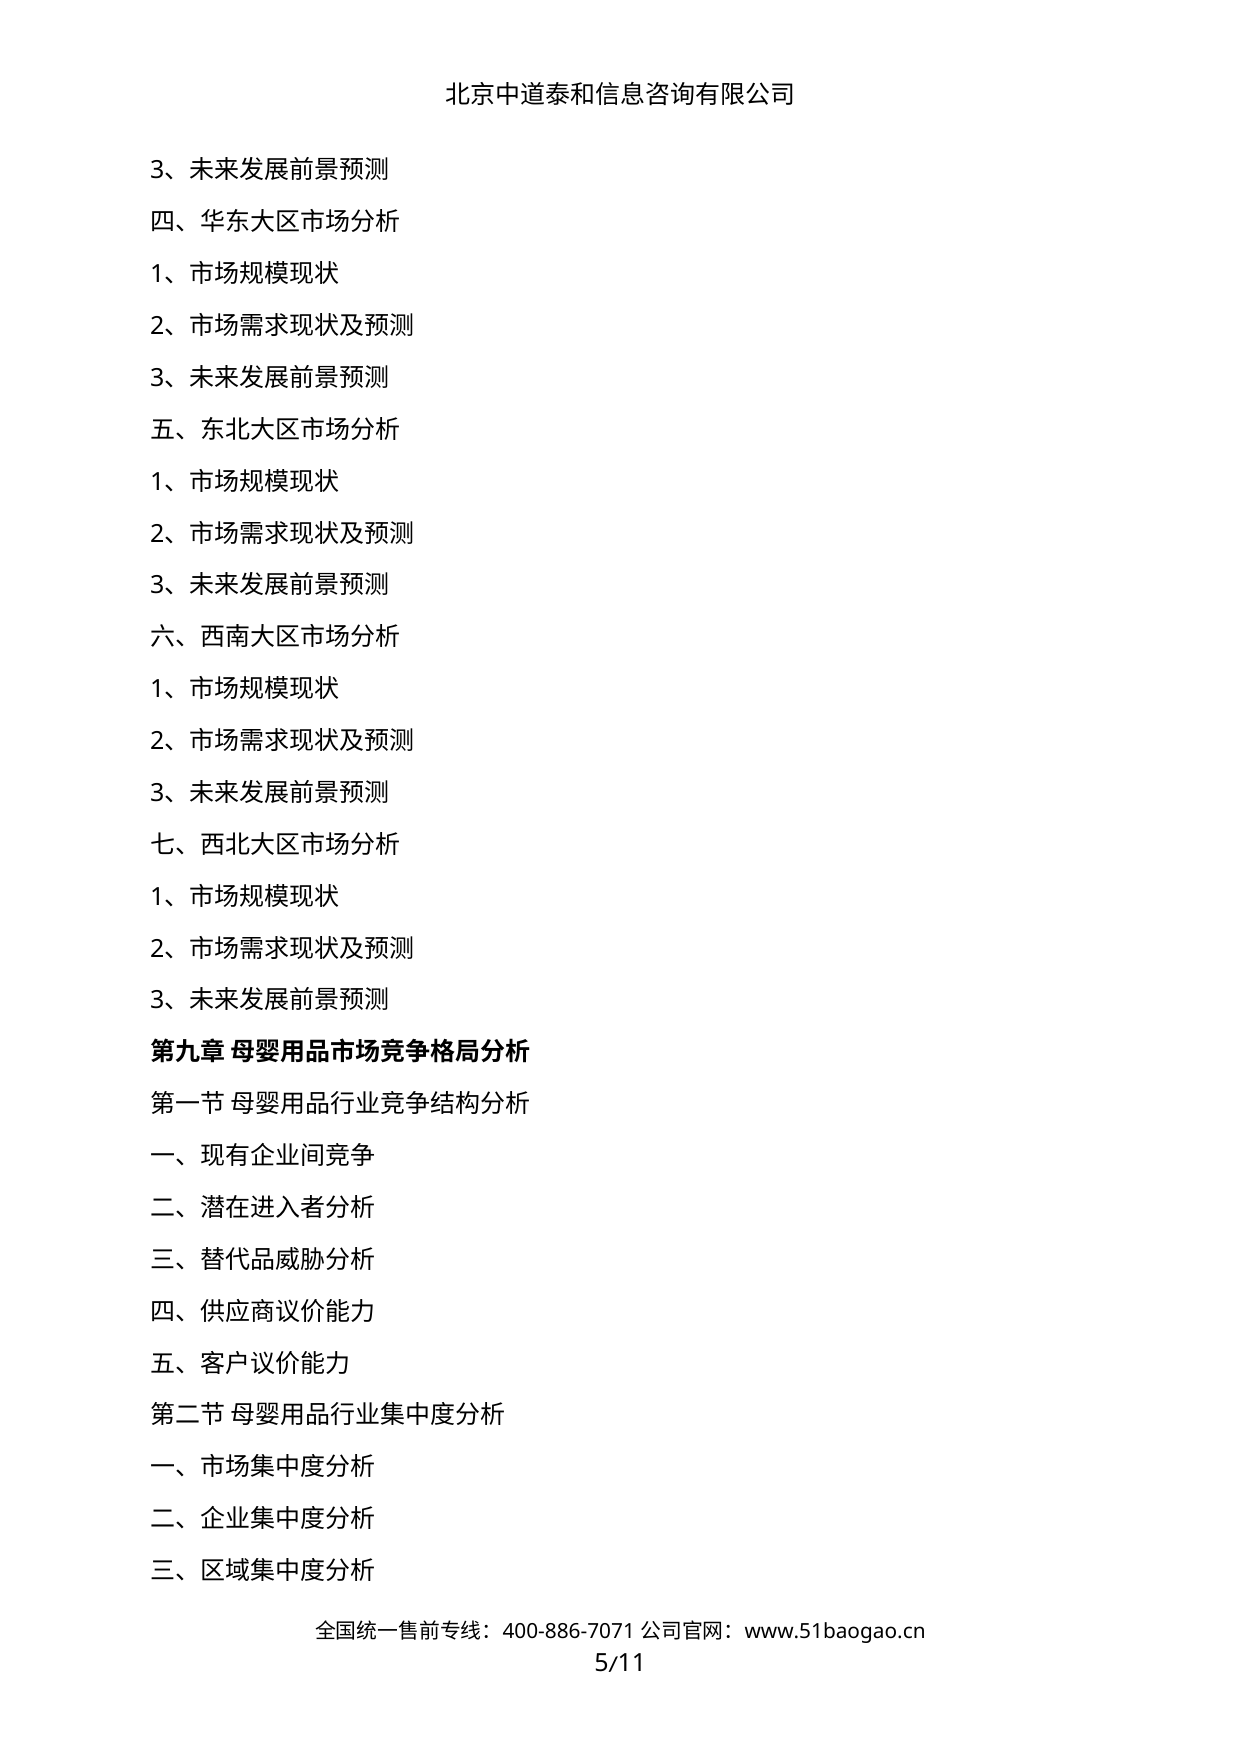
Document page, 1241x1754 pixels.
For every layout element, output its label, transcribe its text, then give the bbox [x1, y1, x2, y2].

text 1、市场规模现状 [150, 876, 1090, 912]
text 3、未来发展前景预测 [150, 357, 1090, 394]
text 四、供应商议价能力 [150, 1291, 1090, 1327]
text 第九章 母婴用品市场竞争格局分析 [150, 1032, 1090, 1068]
text 2、市场需求现状及预测 [150, 721, 1090, 757]
text 四、华东大区市场分析 [150, 202, 1090, 238]
text 一、现有企业间竞争 [150, 1136, 1090, 1172]
text 二、潜在进入者分析 [150, 1187, 1090, 1224]
text 1、市场规模现状 [150, 461, 1090, 497]
text 二、企业集中度分析 [150, 1499, 1090, 1535]
text 三、区域集中度分析 [150, 1551, 1090, 1587]
text 1、市场规模现状 [150, 669, 1090, 705]
text 3、未来发展前景预测 [150, 150, 1090, 186]
text 第二节 母婴用品行业集中度分析 [150, 1395, 1090, 1431]
text 2、市场需求现状及预测 [150, 928, 1090, 964]
text 一、市场集中度分析 [150, 1447, 1090, 1483]
text 六、西南大区市场分析 [150, 617, 1090, 653]
text 五、东北大区市场分析 [150, 409, 1090, 446]
text 1、市场规模现状 [150, 254, 1090, 290]
text 3、未来发展前景预测 [150, 565, 1090, 601]
text 三、替代品威胁分析 [150, 1239, 1090, 1276]
text 五、客户议价能力 [150, 1343, 1090, 1379]
text 3、未来发展前景预测 [150, 980, 1090, 1016]
text 3、未来发展前景预测 [150, 772, 1090, 809]
text 2、市场需求现状及预测 [150, 306, 1090, 342]
text 2、市场需求现状及预测 [150, 513, 1090, 549]
text 第一节 母婴用品行业竞争结构分析 [150, 1084, 1090, 1120]
text 七、西北大区市场分析 [150, 824, 1090, 861]
